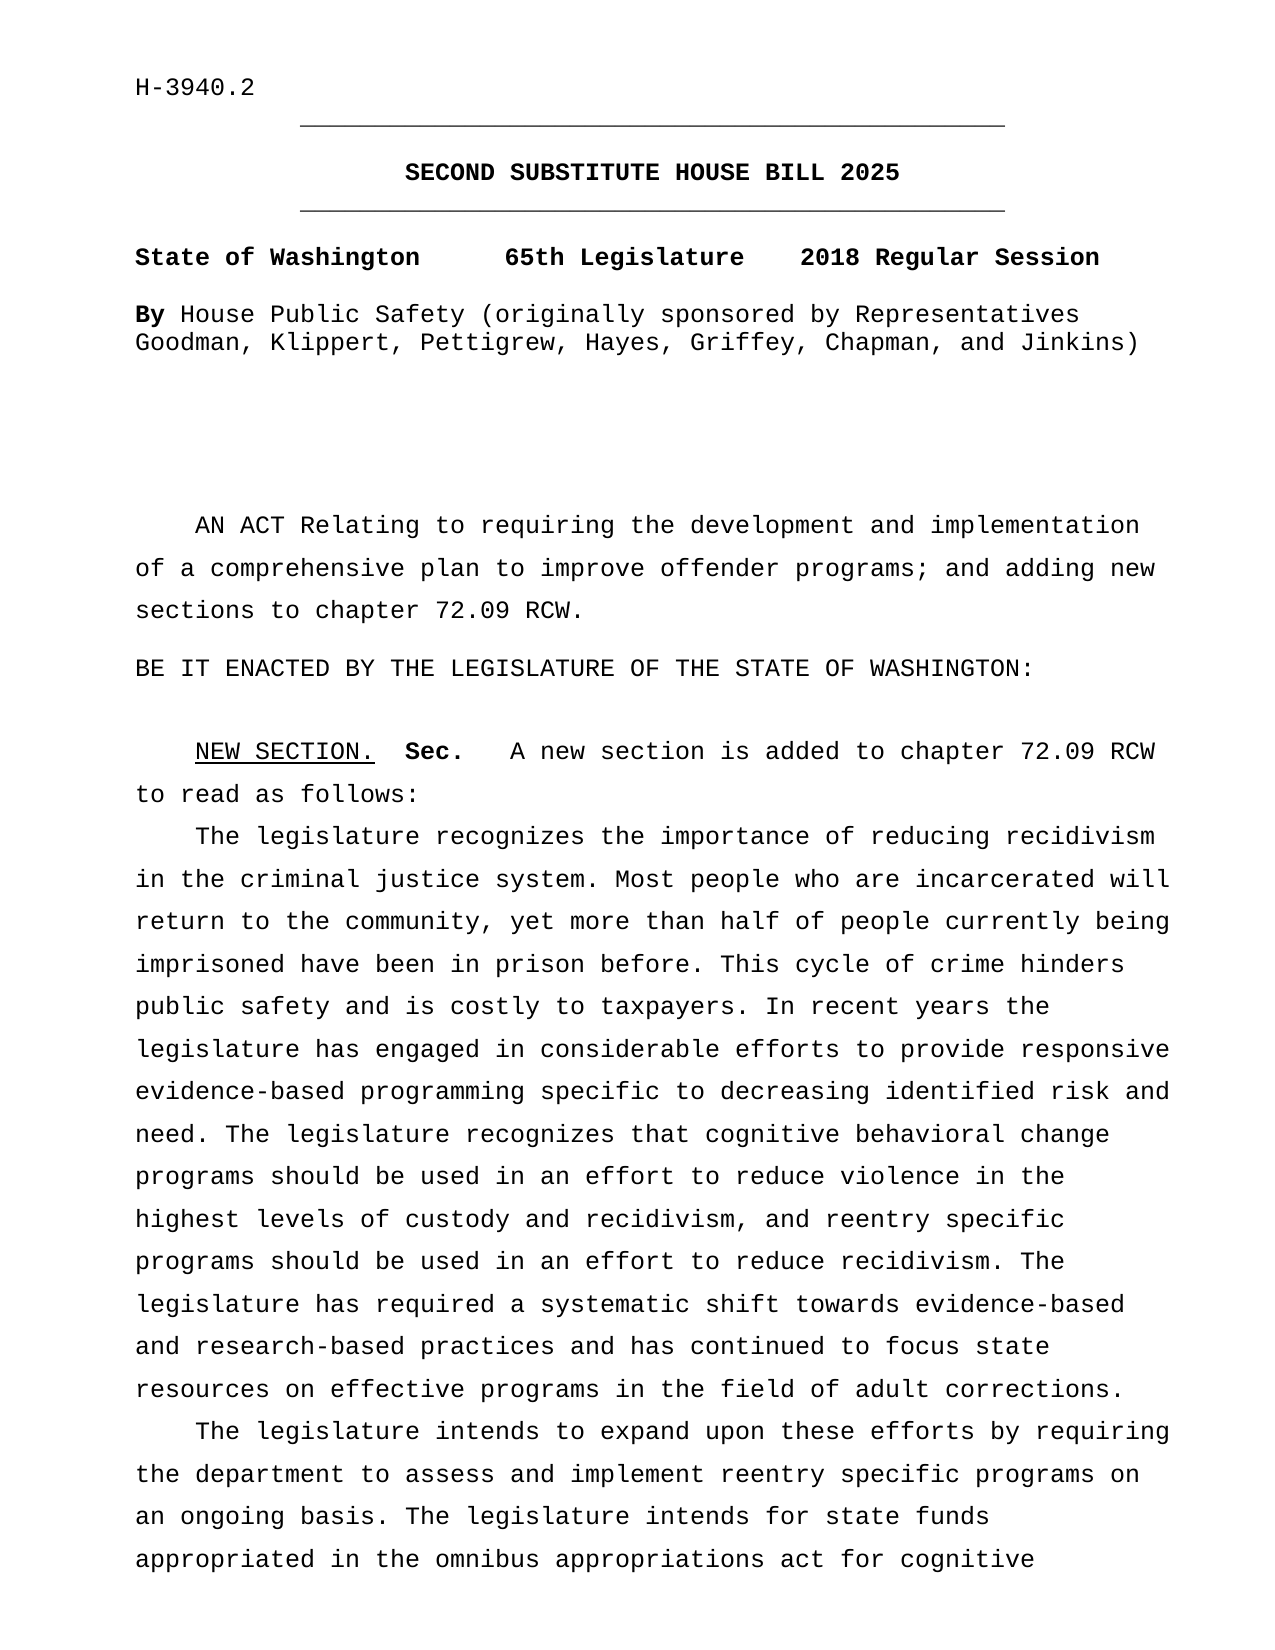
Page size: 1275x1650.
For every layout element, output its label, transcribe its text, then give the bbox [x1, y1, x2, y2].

text H-3940.2 [135, 75, 1170, 103]
text SECOND SUBSTITUTE HOUSE BILL 2025 [135, 160, 1170, 188]
text By House Public Safety (originally sponsored by Representatives Goodman, Klippert, Pettigrew, Hayes, Griffey, Chapman, and Jinkins) [135, 302, 1170, 358]
text BE IT ENACTED BY THE LEGISLATURE OF THE STATE OF WASHINGTON: [135, 656, 1170, 684]
text The legislature recognizes the importance of reducing recidivism in the criminal justice system. Most people who are incarcerated will return to the community, yet more than half of people currently being imprisoned have been in prison before. This cycle of crime hinders public safety and is costly to taxpayers. In recent years the legislature has engaged in considerable efforts to provide responsive evidence-based programming specific to decreasing identified risk and need. The legislature recognizes that cognitive behavioral change programs should be used in an effort to reduce violence in the highest levels of custody and recidivism, and reentry specific programs should be used in an effort to reduce recidivism. The legislature has required a systematic shift towards evidence-based and research-based practices and has continued to focus state resources on effective programs in the field of adult corrections. [135, 811, 1170, 1406]
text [135, 1406, 1170, 1576]
text _______________________________________________ [135, 188, 1170, 217]
text _______________________________________________ [135, 103, 1170, 132]
text State of Washington 65th Legislature 2018 Regular Session [135, 245, 1170, 273]
text AN ACT Relating to requiring the development and implementation of a comprehensive plan to improve offender programs; and adding new sections to chapter 72.09 RCW. [135, 500, 1170, 627]
text NEW SECTION. Sec. A new section is added to chapter 72.09 RCW to read as follows: [135, 726, 1170, 811]
